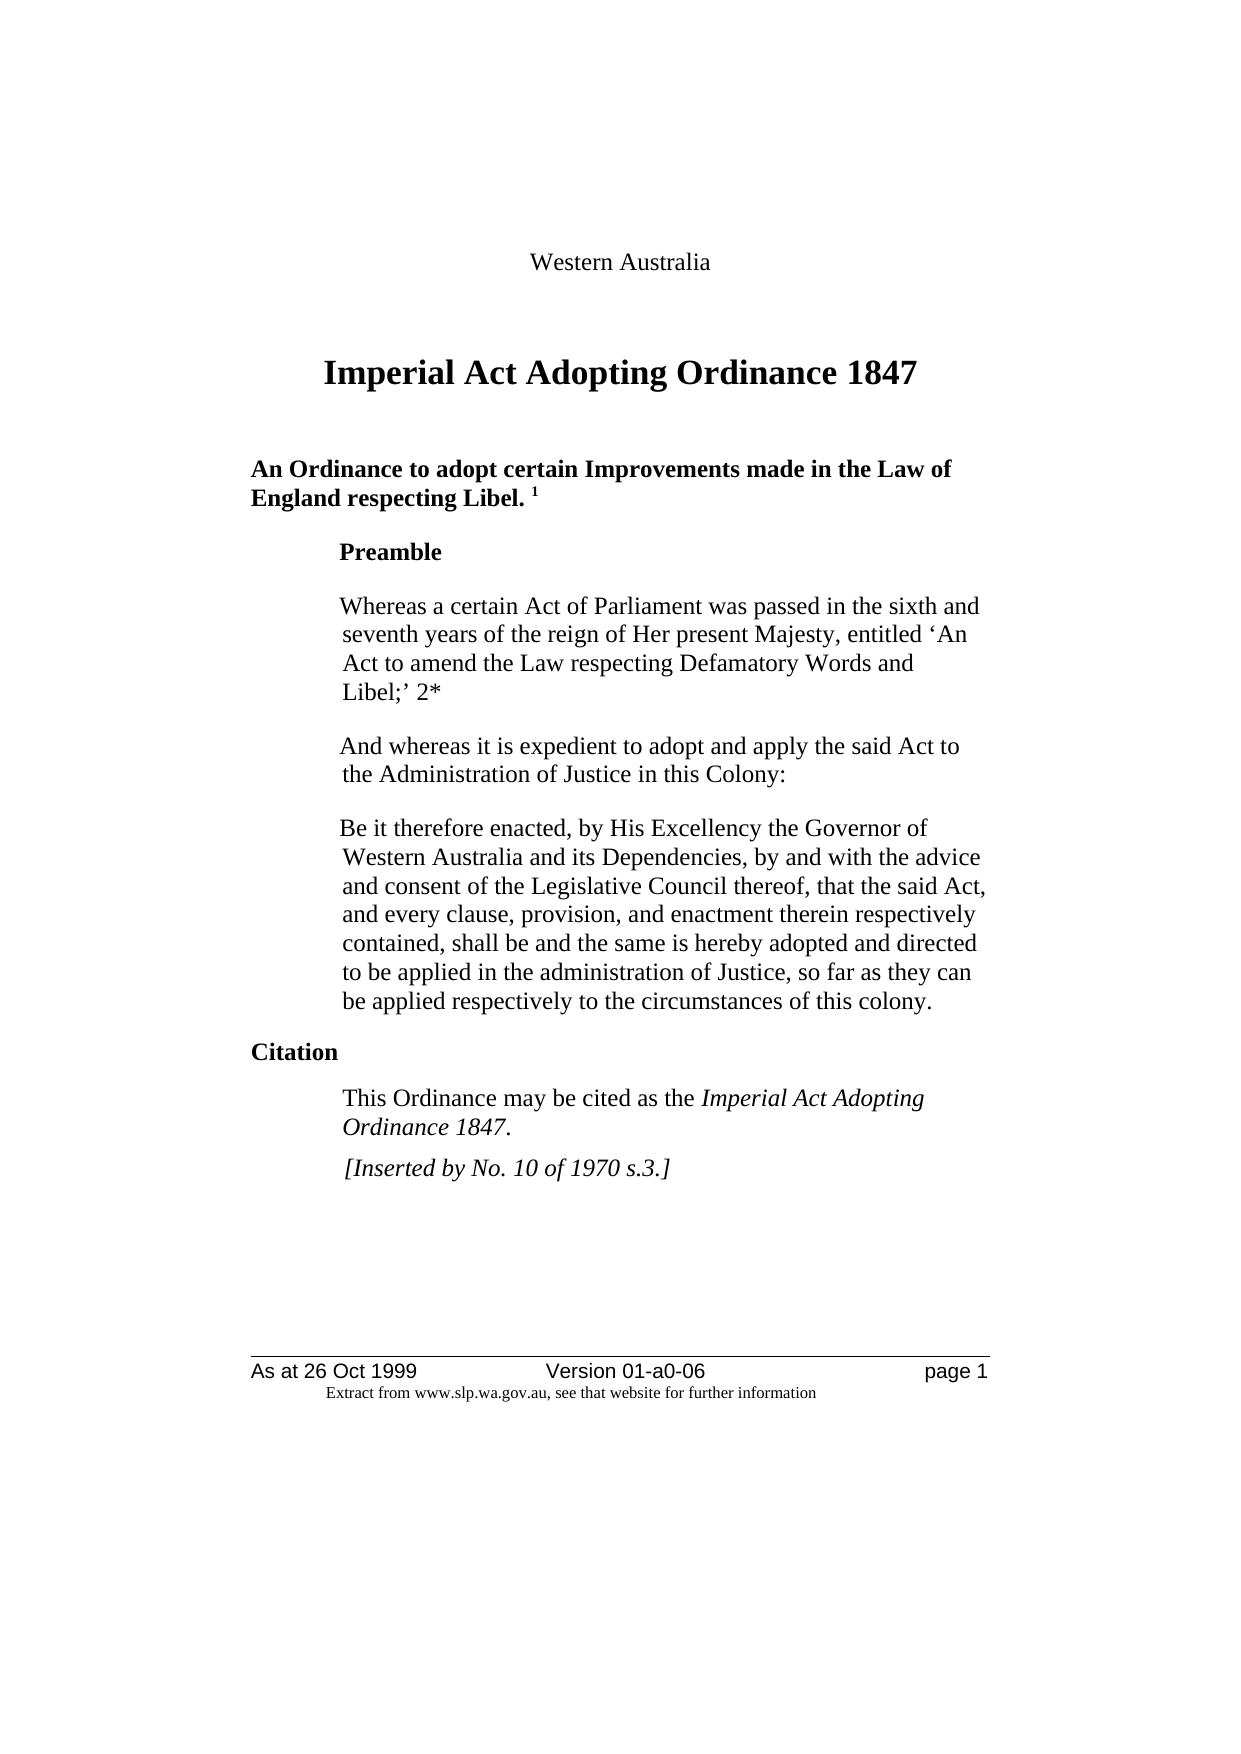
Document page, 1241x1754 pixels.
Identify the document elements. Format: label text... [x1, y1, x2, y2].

text Preamble [251, 537, 990, 566]
text Be it therefore enacted, by His Excellency the Governor of Western Australia and its Dependencies, by and with the advice and consent of the Legislative Council thereof, that the said Act, and every clause, provision, and enactment therein respectively contained, shall be and the same is hereby adopted and directed to be applied in the administration of Justice, so far as they can be applied respectively to the circumstances of this colony. [251, 813, 990, 1014]
text Western Australia [251, 247, 990, 276]
title An Ordinance to adopt certain Improvements made in the Law of England respecting Libel. 1 [251, 454, 990, 512]
text Imperial Act Adopting Ordinance 1847 [251, 351, 990, 392]
text And whereas it is expedient to adopt and apply the said Act to the Administration of Justice in this Colony: [251, 731, 990, 788]
text [Inserted by No. 10 of 1970 s.3.] [251, 1153, 990, 1182]
text Whereas a certain Act of Parliament was passed in the sixth and seventh years of the reign of Her present Majesty, entitled ‘An Act to amend the Law respecting Defamatory Words and Libel;’ 2* [251, 591, 990, 706]
text This Ordinance may be cited as the Imperial Act Adopting Ordinance 1847. [251, 1083, 990, 1140]
subtitle Citation [251, 1037, 990, 1066]
